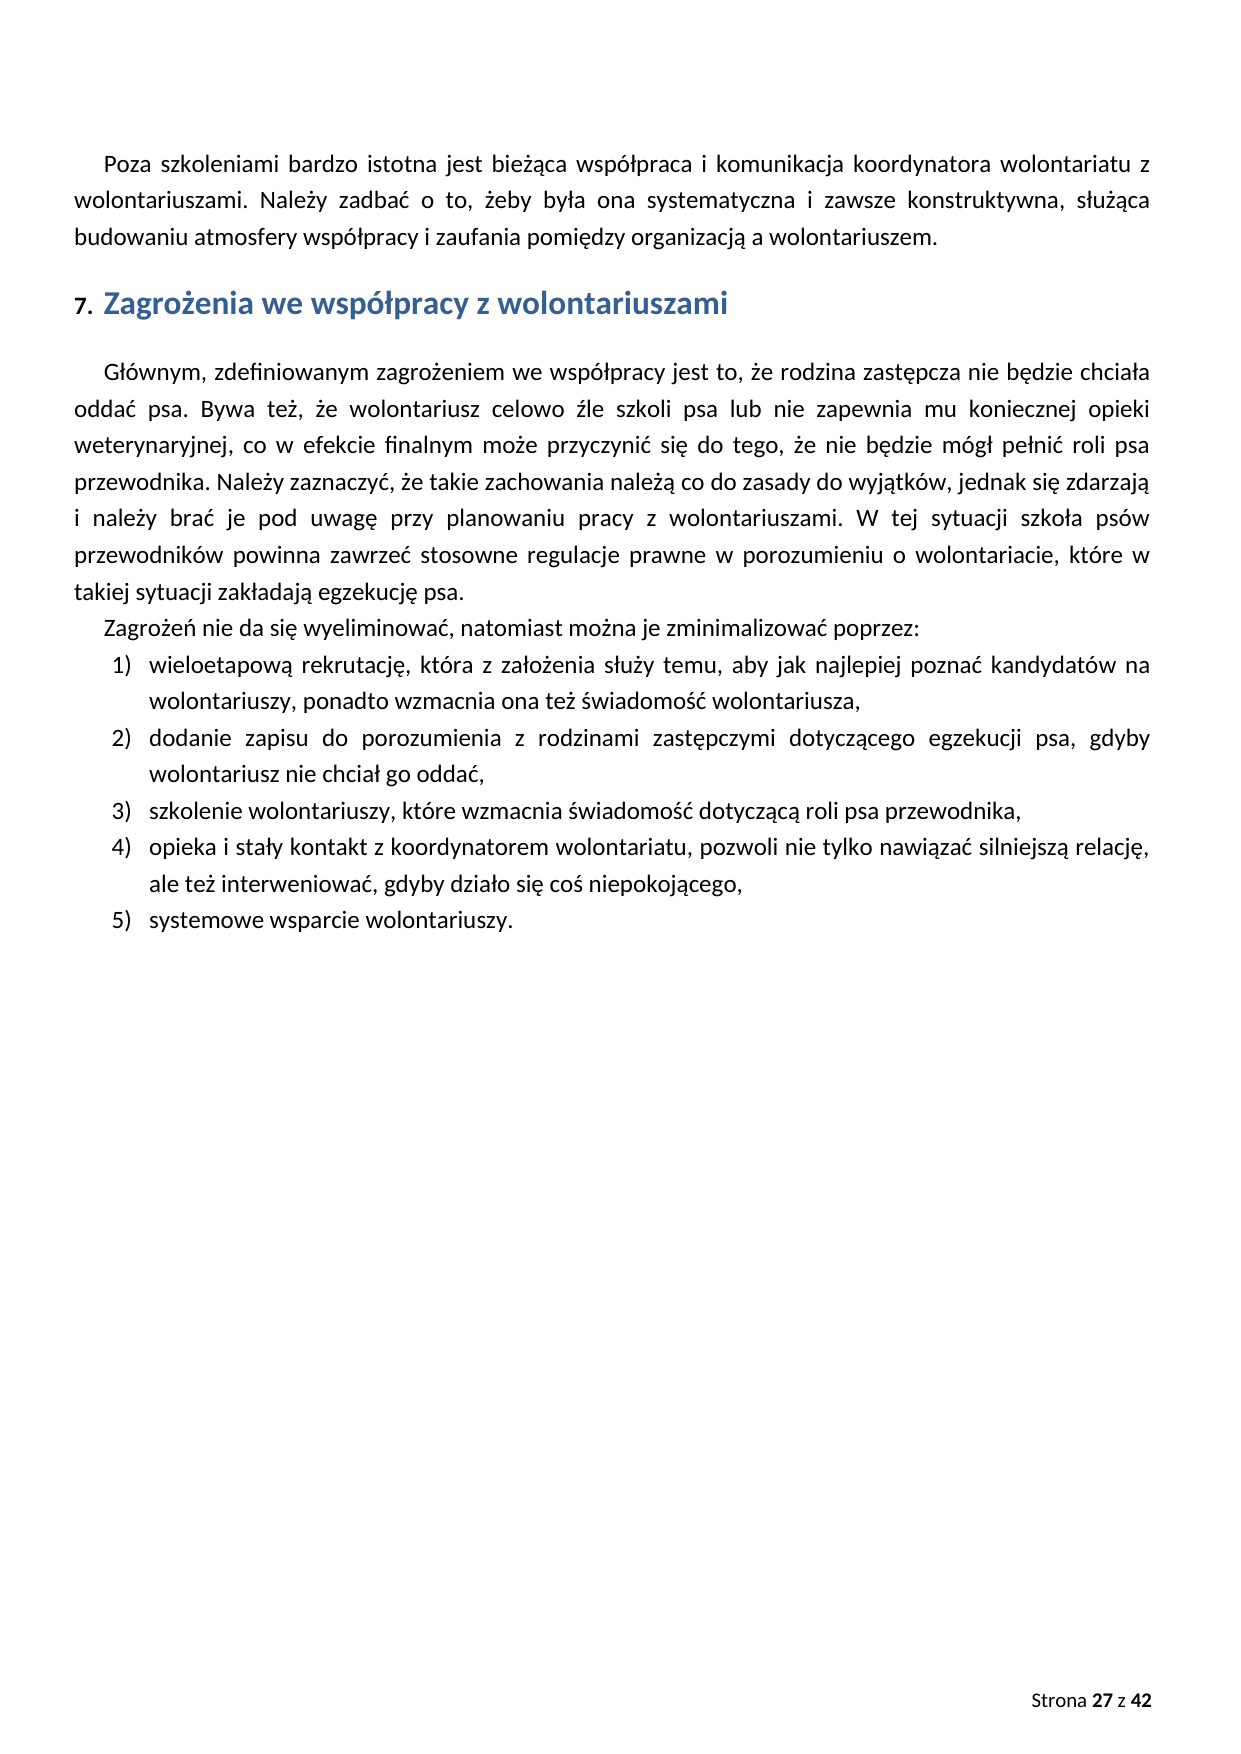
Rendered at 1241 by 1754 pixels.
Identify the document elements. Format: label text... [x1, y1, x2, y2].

subtitle Zagrożenia we współpracy z wolontariuszami [74, 282, 1152, 323]
list dodanie zapisu do porozumienia z rodzinami zastępczymi dotyczącego egzekucji psa, gdyby wolontariusz nie chciał go oddać, [111, 722, 1152, 789]
list wieloetapową rekrutację, która z założenia służy temu, aby jak najlepiej poznać kandydatów na wolontariuszy, ponadto wzmacnia ona też świadomość wolontariusza, [111, 649, 1152, 716]
text Zagrożeń nie da się wyeliminować, natomiast można je zminimalizować poprzez: [74, 612, 1152, 643]
list szkolenie wolontariuszy, które wzmacnia świadomość dotyczącą roli psa przewodnika, [111, 795, 1152, 826]
text Głównym, zdefiniowanym zagrożeniem we współpracy jest to, że rodzina zastępcza nie będzie chciała oddać psa. Bywa też, że wolontariusz celowo źle szkoli psa lub nie zapewnia mu koniecznej opieki weterynaryjnej, co w efekcie finalnym może przyczynić się do tego, że nie będzie mógł pełnić roli psa przewodnika. Należy zaznaczyć, że takie zachowania należą co do zasady do wyjątków, jednak się zdarzają i należy brać je pod uwagę przy planowaniu pracy z wolontariuszami. W tej sytuacji szkoła psów przewodników powinna zawrzeć stosowne regulacje prawne w porozumieniu o wolontariacie, które w takiej sytuacji zakładają egzekucję psa. [74, 356, 1152, 606]
list systemowe wsparcie wolontariuszy. [111, 905, 1152, 935]
list opieka i stały kontakt z koordynatorem wolontariatu, pozwoli nie tylko nawiązać silniejszą relację, ale też interweniować, gdyby działo się coś niepokojącego, [111, 832, 1152, 899]
text Poza szkoleniami bardzo istotna jest bieżąca współpraca i komunikacja koordynatora wolontariatu z wolontariuszami. Należy zadbać o to, żeby była ona systematyczna i zawsze konstruktywna, służąca budowaniu atmosfery współpracy i zaufania pomiędzy organizacją a wolontariuszem. [74, 148, 1152, 251]
